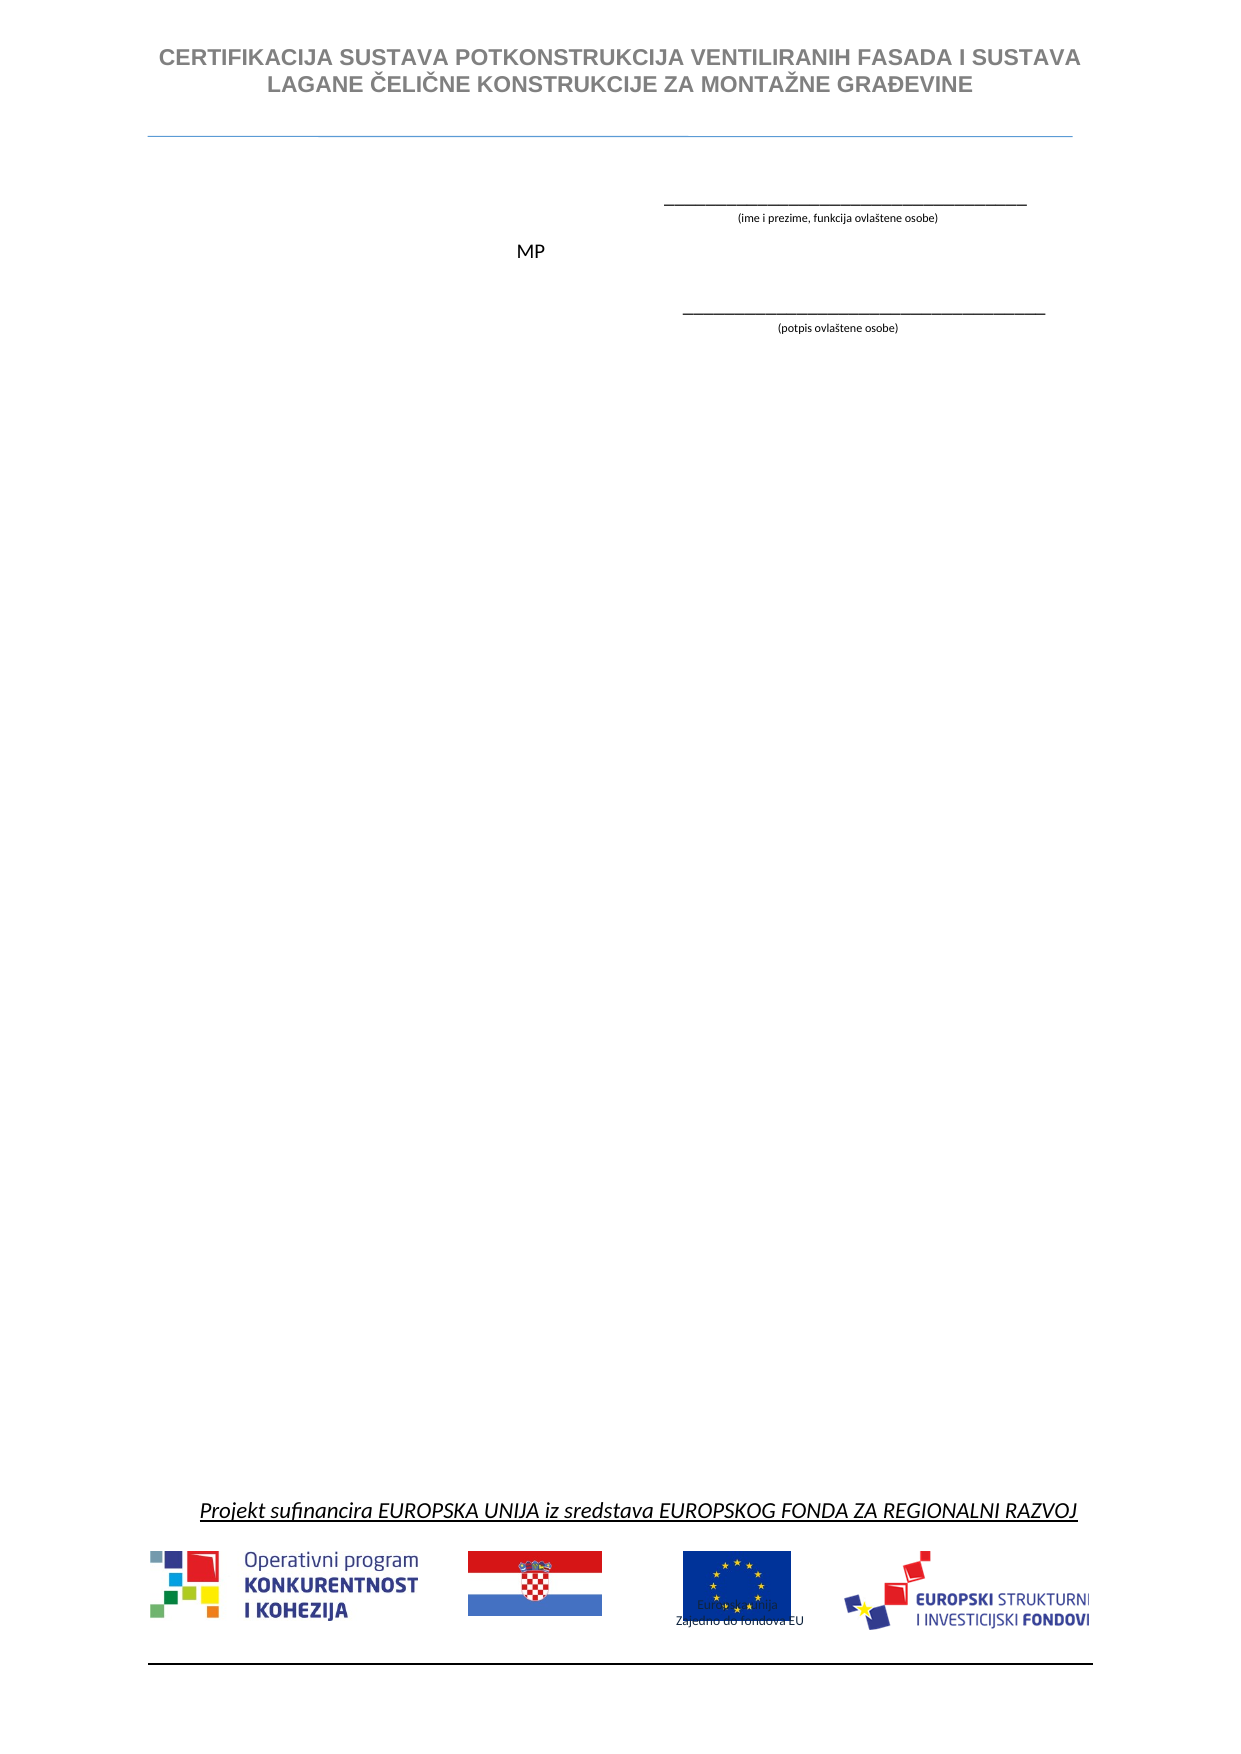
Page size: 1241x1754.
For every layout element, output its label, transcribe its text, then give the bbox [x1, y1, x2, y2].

text (ime i prezime, funkcija ovlaštene osobe) [148, 211, 1093, 236]
text MP [148, 238, 1093, 263]
text ___________________________________ [590, 293, 1093, 318]
picture [150, 1551, 418, 1621]
picture [468, 1551, 602, 1616]
text (potpis ovlaštene osobe) [673, 320, 1093, 346]
picture [661, 1551, 817, 1656]
text ___________________________________ [664, 153, 1093, 208]
picture [844, 1551, 1089, 1630]
